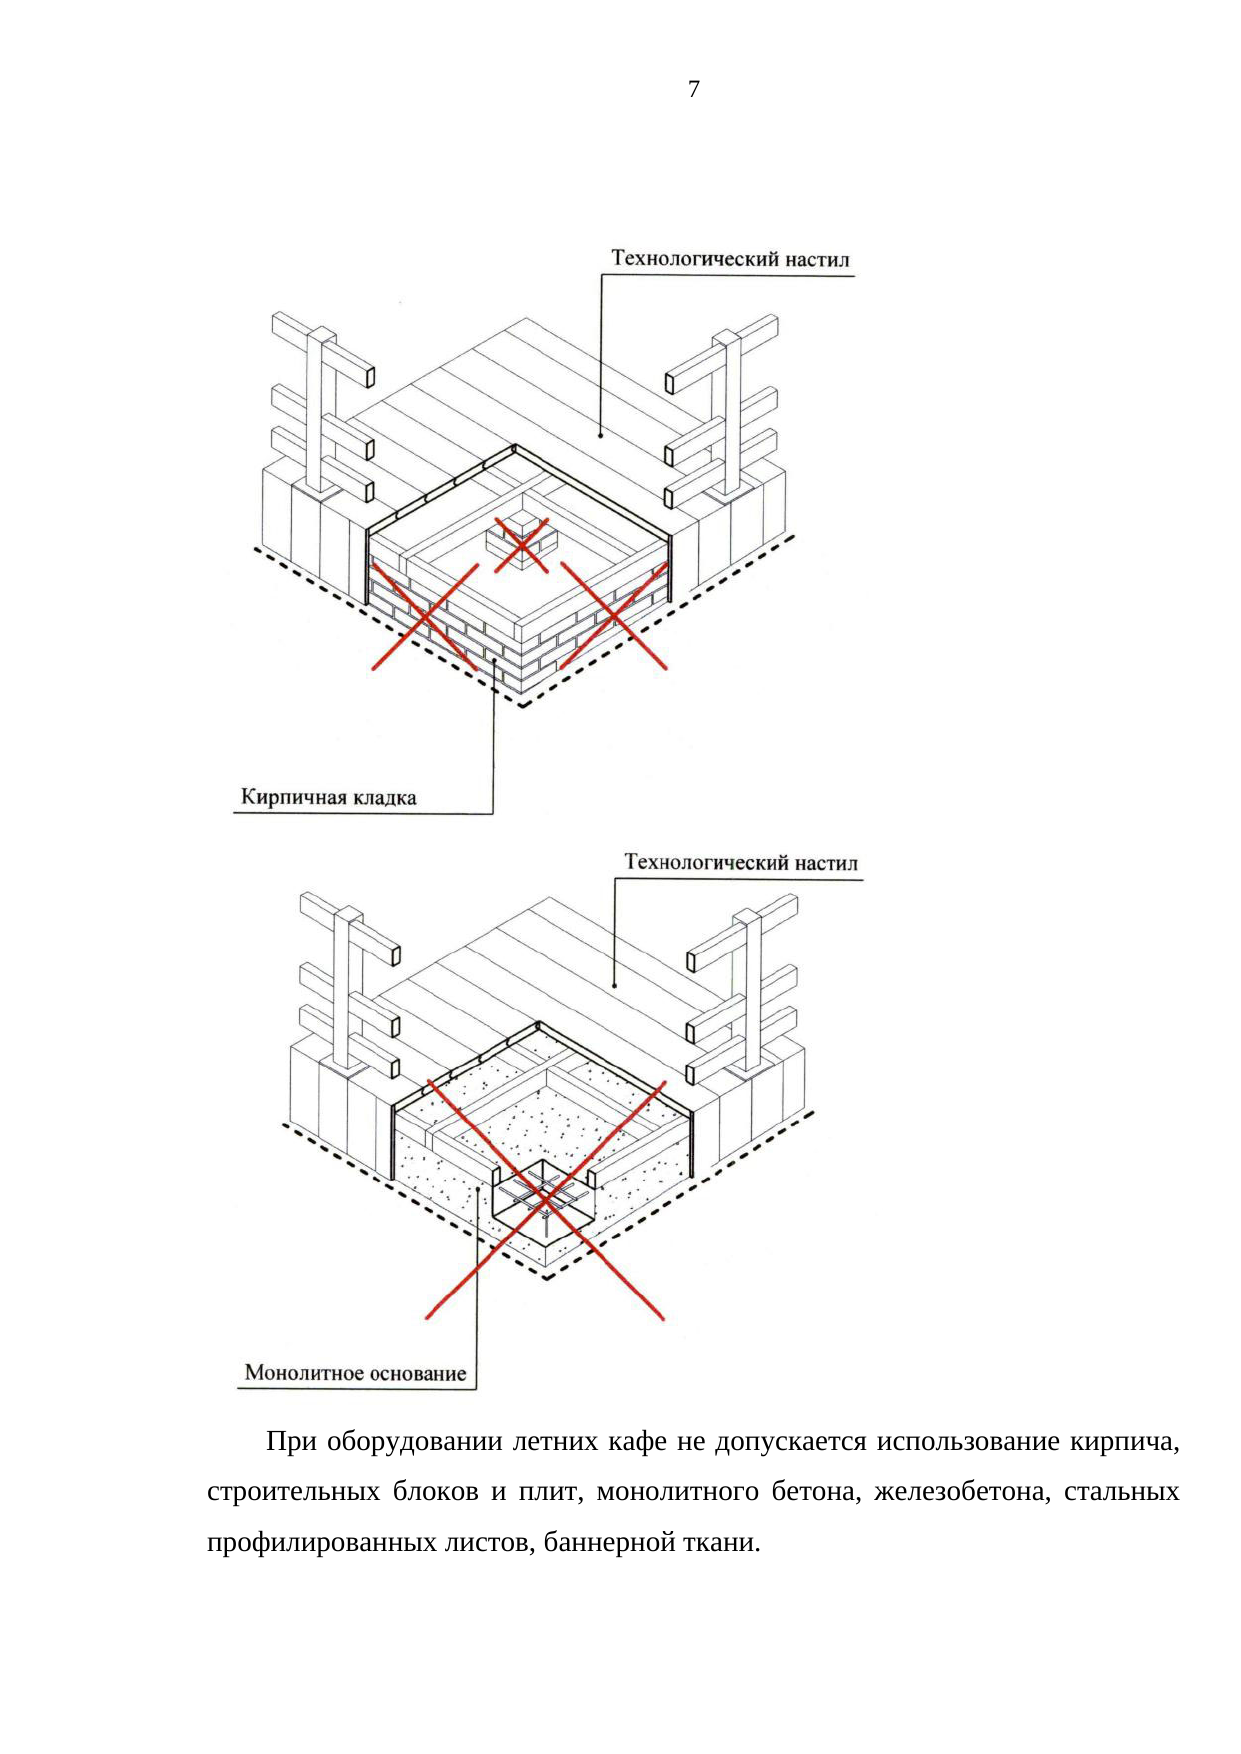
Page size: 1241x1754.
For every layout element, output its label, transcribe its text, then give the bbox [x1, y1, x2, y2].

picture [206, 838, 890, 1409]
picture [206, 232, 877, 825]
text При оборудовании летних кафе не допускается использование кирпича, строительных блоков и плит, монолитного бетона, железобетона, стальных профилированных листов, баннерной ткани. [207, 1423, 1181, 1557]
